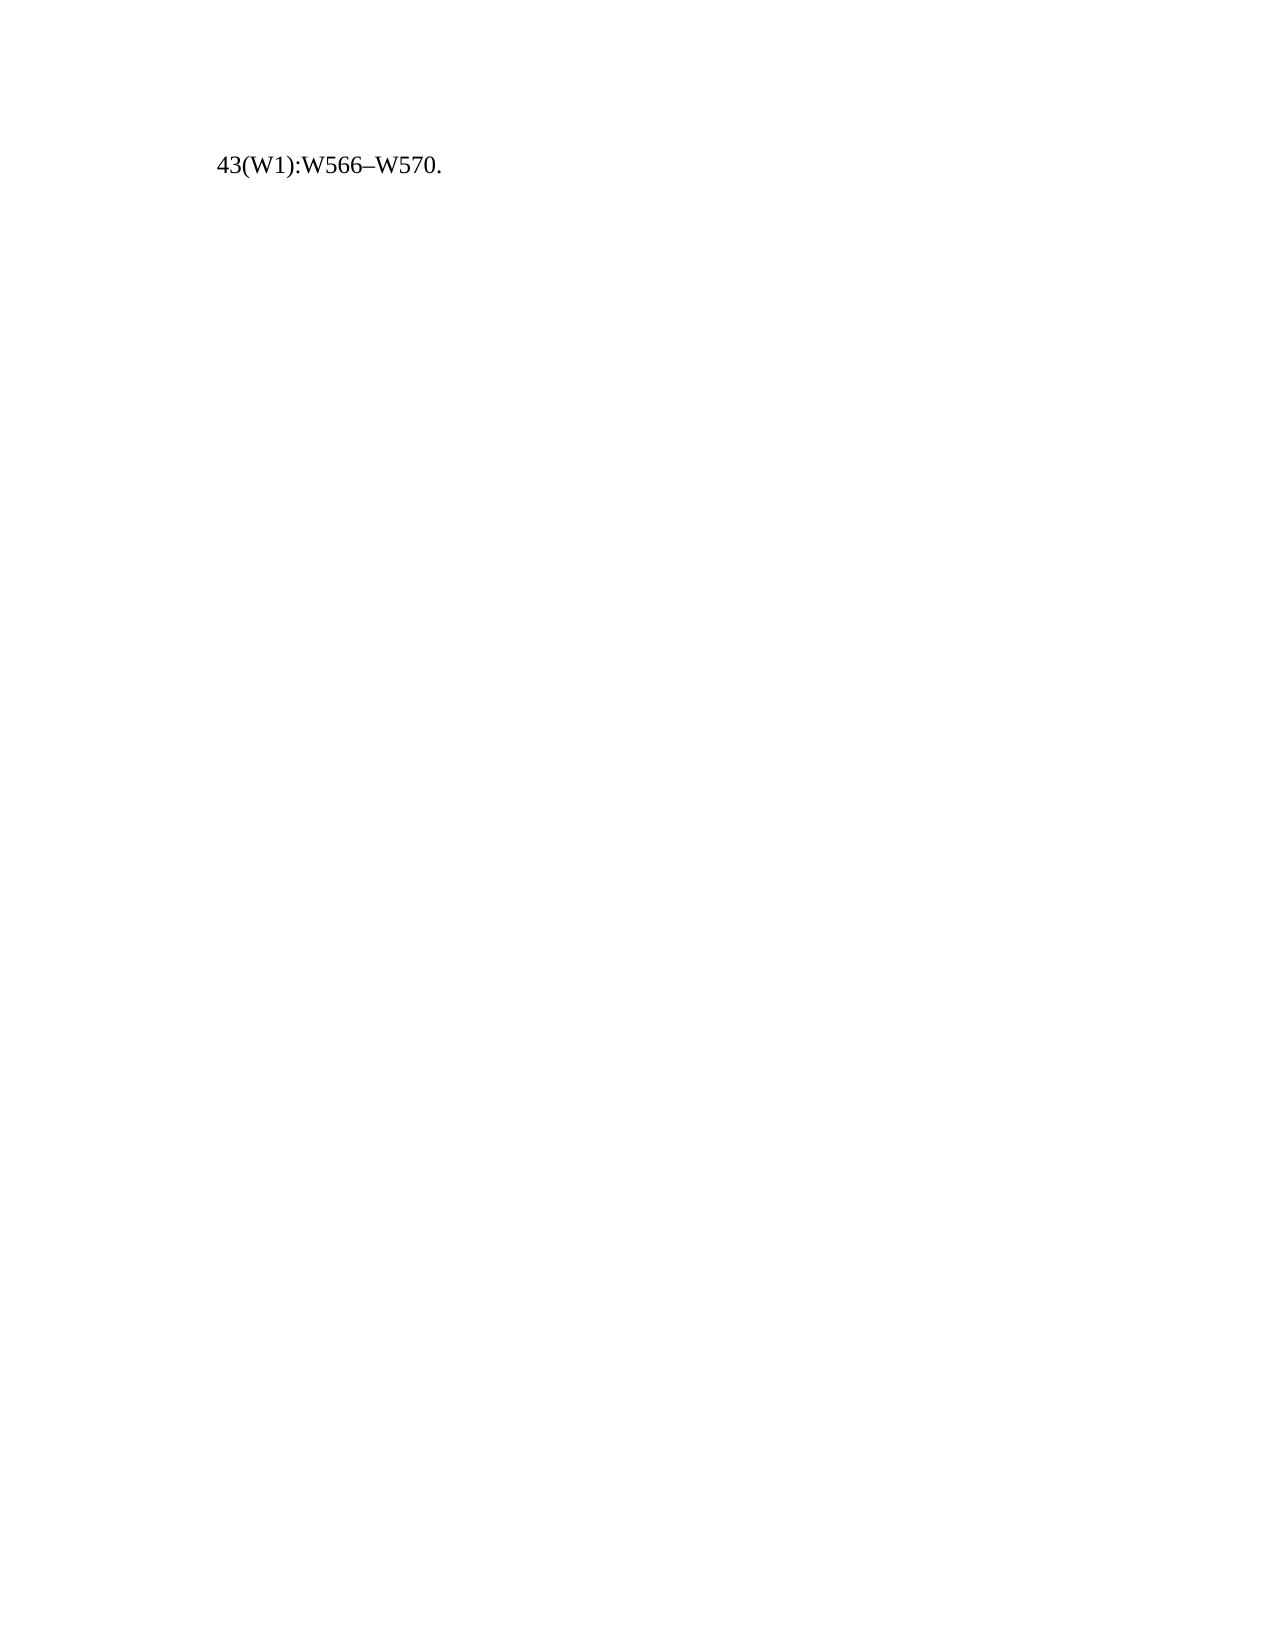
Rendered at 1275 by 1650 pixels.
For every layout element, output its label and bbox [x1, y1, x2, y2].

text [150, 150, 1125, 179]
